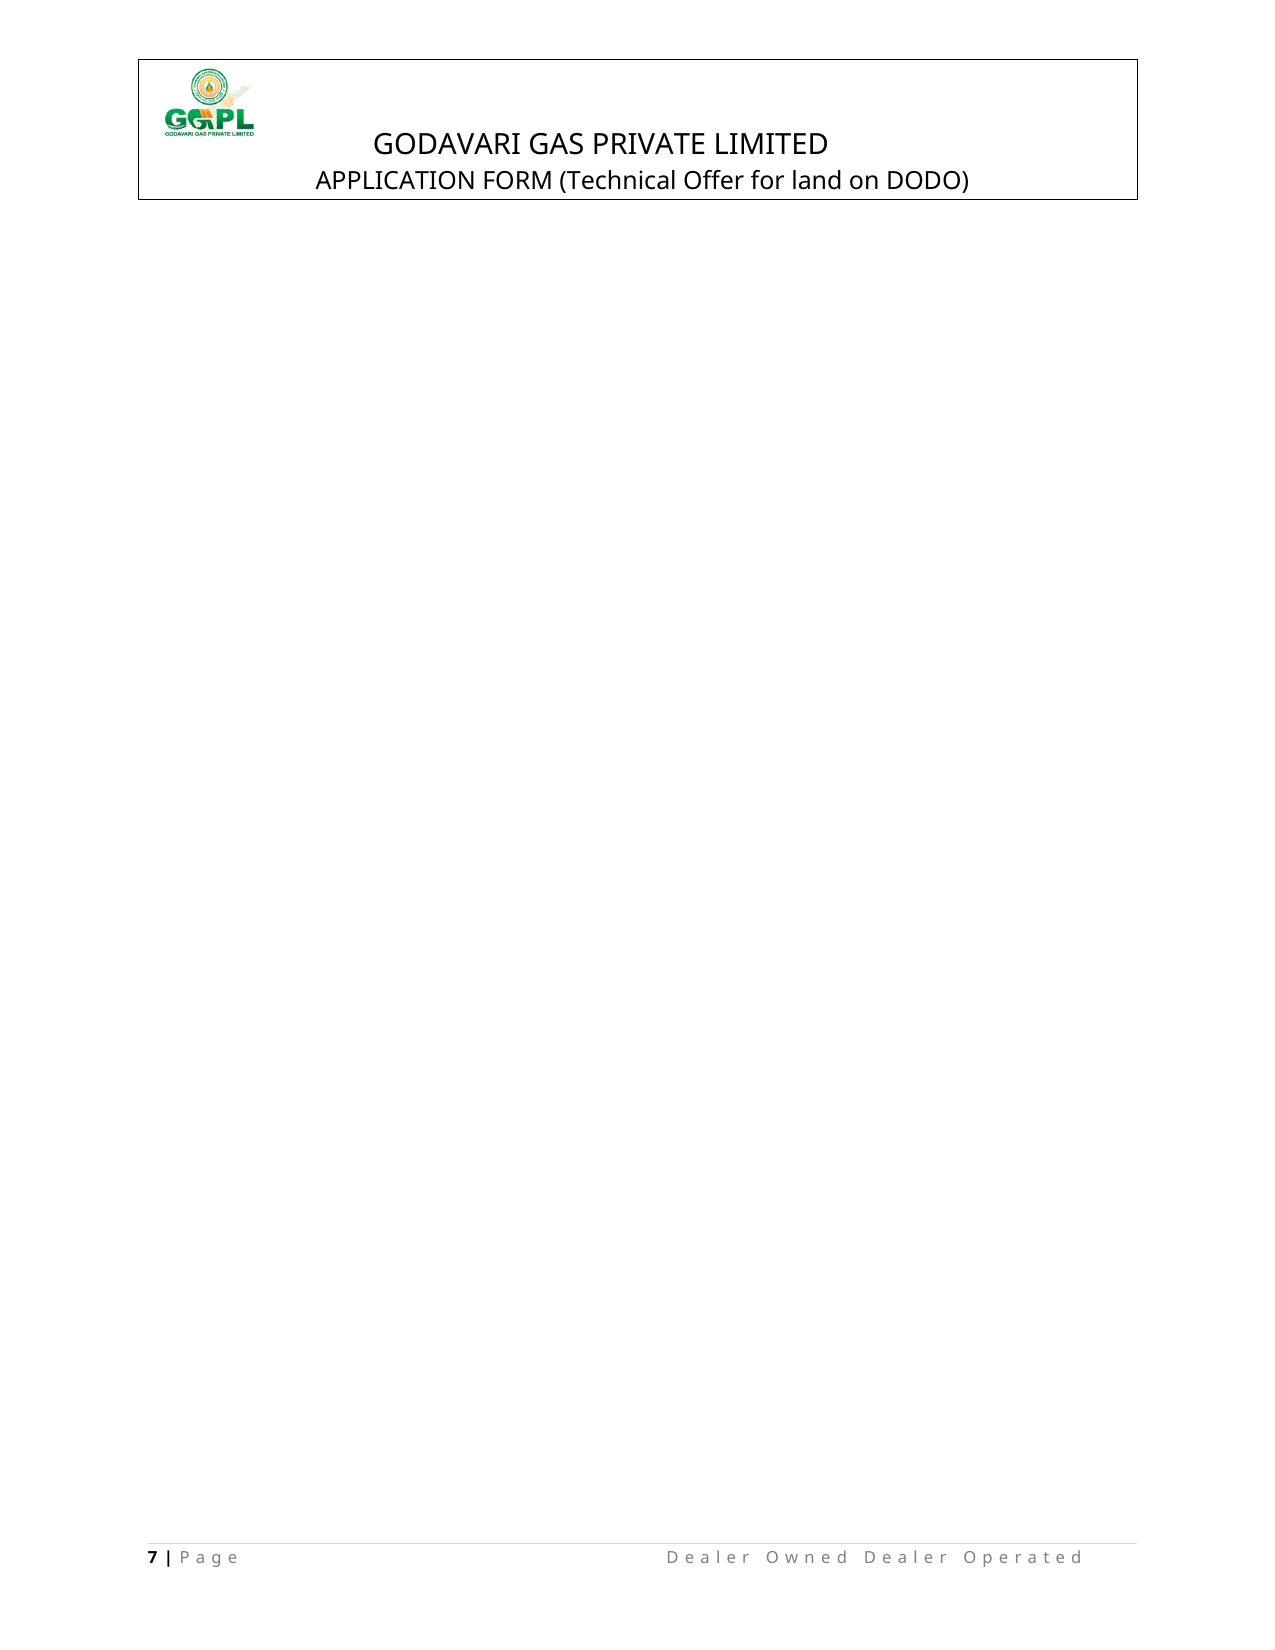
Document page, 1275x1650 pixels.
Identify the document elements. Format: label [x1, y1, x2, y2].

picture [147, 62, 271, 155]
